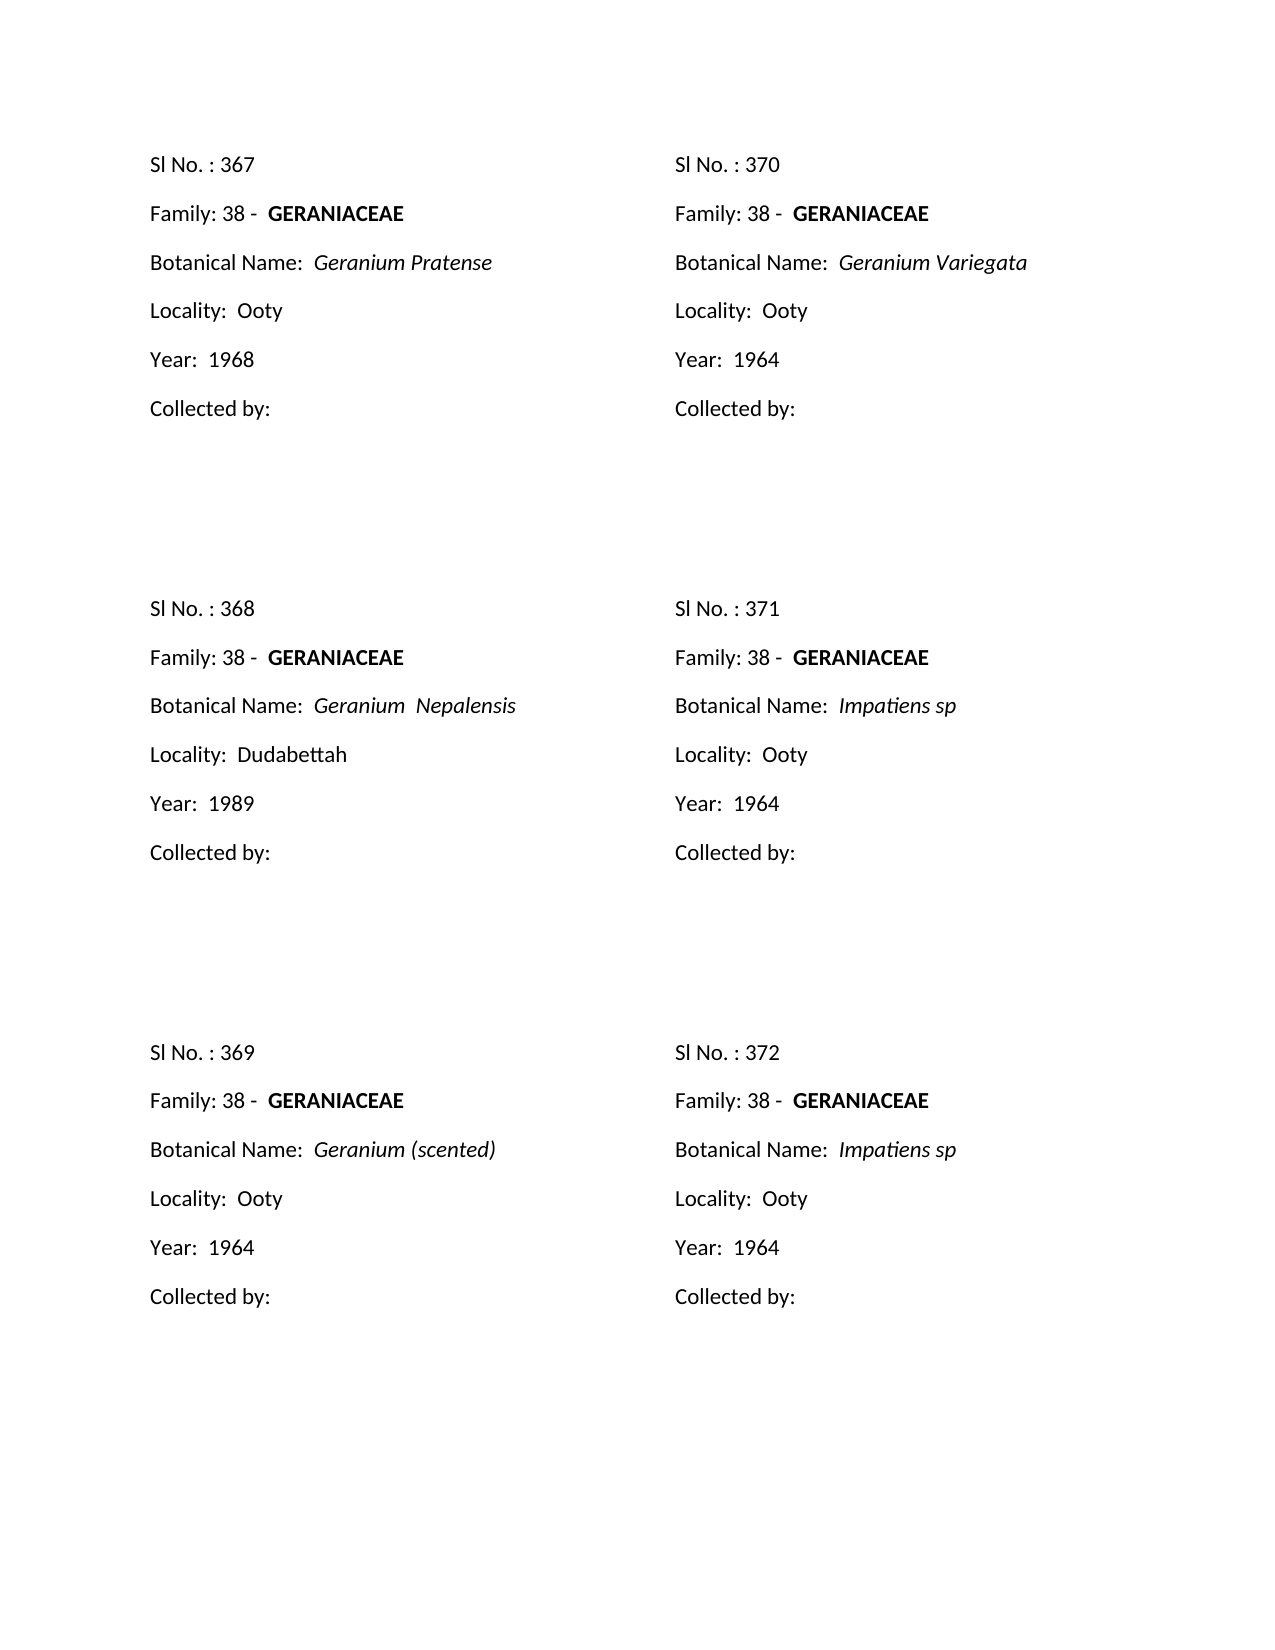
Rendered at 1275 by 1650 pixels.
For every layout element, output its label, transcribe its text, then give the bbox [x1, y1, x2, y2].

text Year: 1964 [150, 1233, 600, 1261]
text Sl No. : 370 [675, 150, 1125, 178]
text Collected by: [675, 838, 1125, 866]
text Family: 38 - GERANIACEAE [150, 643, 600, 671]
text Year: 1989 [150, 789, 600, 817]
text Collected by: [675, 394, 1125, 422]
text Locality: Ooty [675, 740, 1125, 768]
text Year: 1964 [675, 345, 1125, 373]
text Botanical Name: Impatiens sp [675, 1135, 1125, 1163]
text Botanical Name: Geranium Nepalensis [150, 692, 600, 719]
text Botanical Name: Impatiens sp [675, 692, 1125, 719]
text Family: 38 - GERANIACEAE [675, 1087, 1125, 1114]
text Collected by: [150, 394, 600, 422]
text Botanical Name: Geranium (scented) [150, 1135, 600, 1163]
text Family: 38 - GERANIACEAE [675, 643, 1125, 671]
text Year: 1964 [675, 789, 1125, 817]
text Year: 1964 [675, 1233, 1125, 1261]
text Sl No. : 367 [150, 150, 600, 178]
text Sl No. : 371 [675, 594, 1125, 622]
text Locality: Ooty [150, 297, 600, 324]
text Family: 38 - GERANIACEAE [150, 1087, 600, 1114]
text Sl No. : 369 [150, 1038, 600, 1066]
text Family: 38 - GERANIACEAE [150, 199, 600, 227]
text Collected by: [150, 1282, 600, 1310]
text Locality: Ooty [675, 297, 1125, 324]
text Collected by: [150, 838, 600, 866]
text Year: 1968 [150, 345, 600, 373]
text Sl No. : 368 [150, 594, 600, 622]
text Locality: Ooty [150, 1184, 600, 1212]
text Locality: Ooty [675, 1184, 1125, 1212]
text Family: 38 - GERANIACEAE [675, 199, 1125, 227]
text Botanical Name: Geranium Pratense [150, 248, 600, 276]
text Collected by: [675, 1282, 1125, 1310]
text Sl No. : 372 [675, 1038, 1125, 1066]
text Botanical Name: Geranium Variegata [675, 248, 1125, 276]
text Locality: Dudabettah [150, 740, 600, 768]
